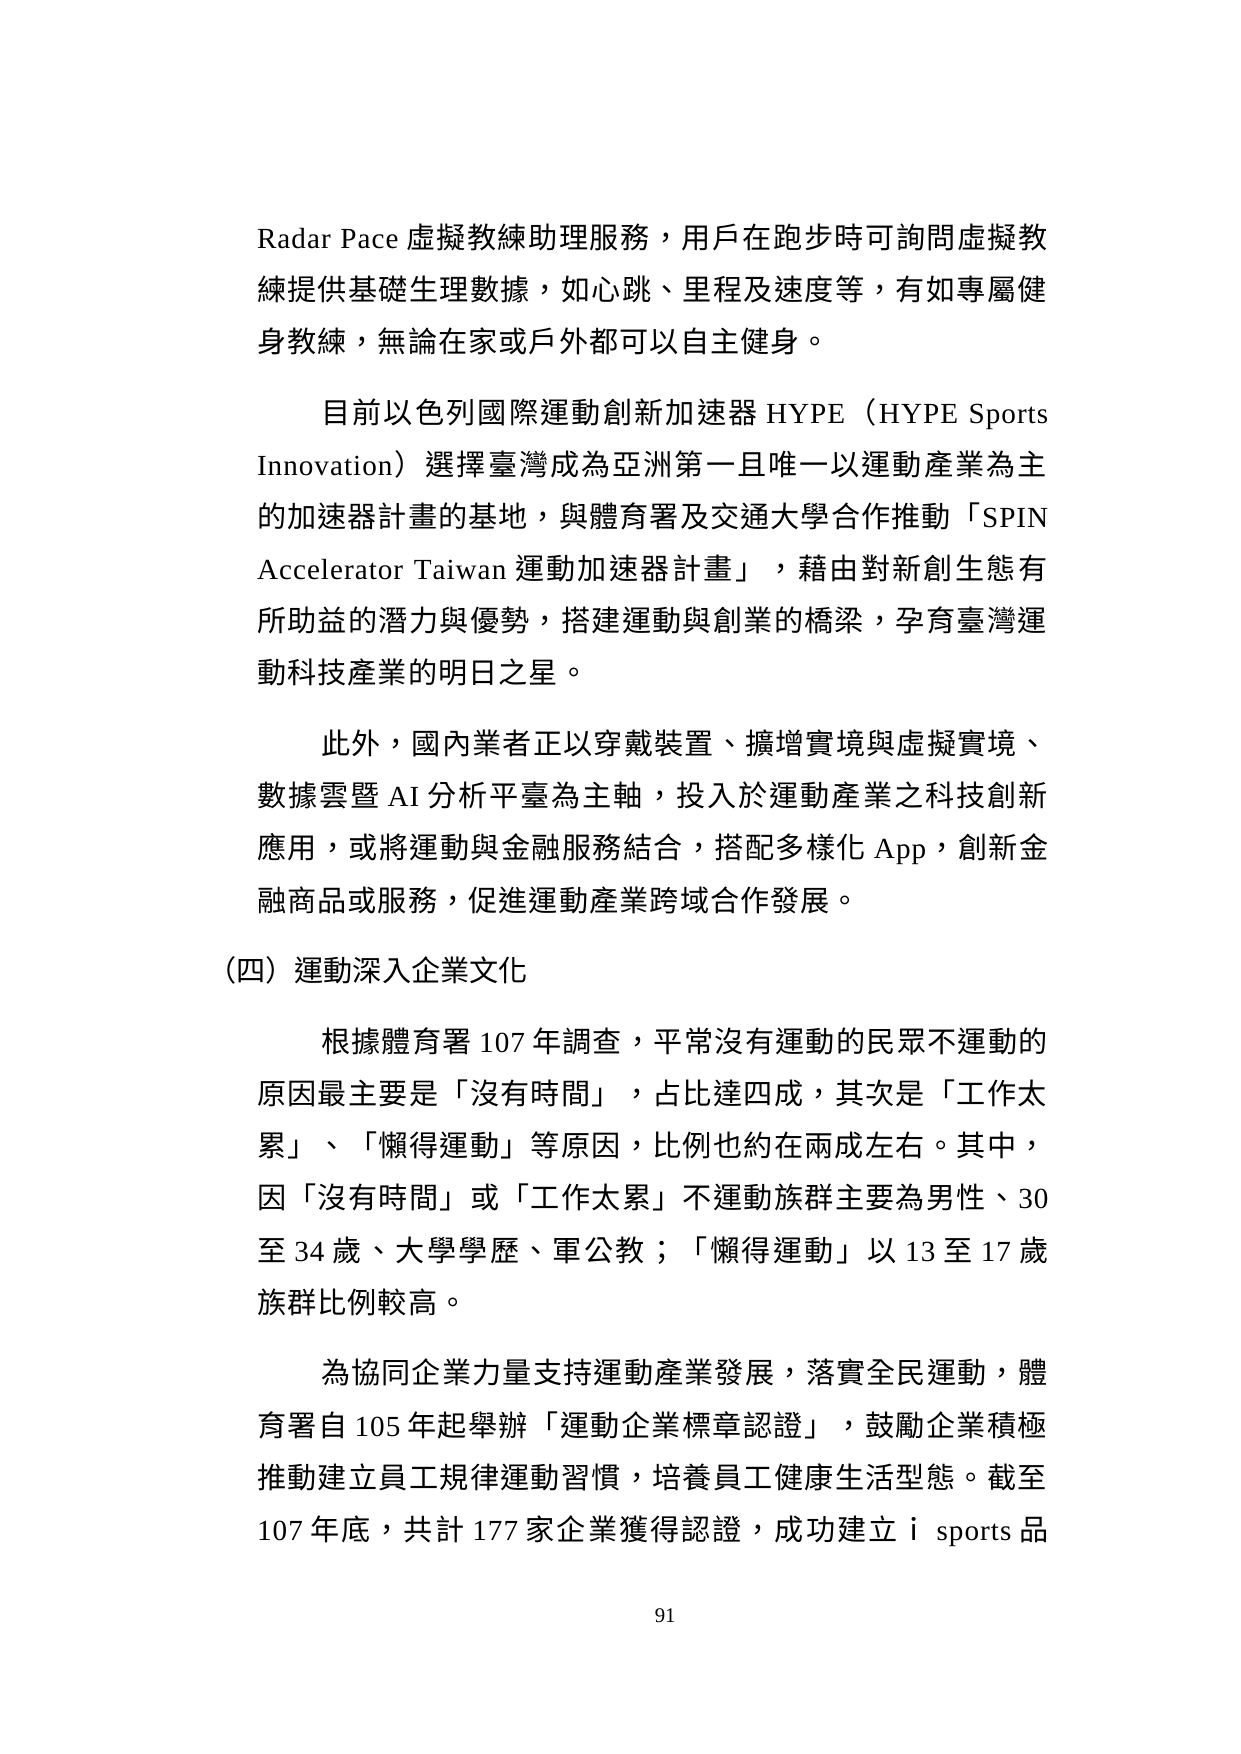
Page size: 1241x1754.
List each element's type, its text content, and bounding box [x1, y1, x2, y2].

text 目前以色列國際運動創新加速器HYPE（HYPE Sports Innovation）選擇臺灣成為亞洲第一且唯一以運動產業為主的加速器計畫的基地，與體育署及交通大學合作推動「SPIN Accelerator Taiwan運動加速器計畫」，藉由對新創生態有所助益的潛力與優勢，搭建運動與創業的橋梁，孕育臺灣運動科技產業的明日之星。 [257, 382, 1048, 694]
text 根據體育署107年調查，平常沒有運動的民眾不運動的原因最主要是「沒有時間」，占比達四成，其次是「工作太累」、「懶得運動」等原因，比例也約在兩成左右。其中，因「沒有時間」或「工作太累」不運動族群主要為男性、30至34歲、大學學歷、軍公教；「懶得運動」以13至17歲族群比例較高。 [257, 1011, 1048, 1323]
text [257, 207, 1048, 363]
text 此外，國內業者正以穿戴裝置、擴增實境與虛擬實境、數據雲暨AI分析平臺為主軸，投入於運動產業之科技創新應用，或將運動與金融服務結合，搭配多樣化App，創新金融商品或服務，促進運動產業跨域合作發展。 [257, 713, 1048, 921]
text （四）運動深入企業文化 [207, 940, 1048, 992]
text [257, 1342, 1048, 1551]
